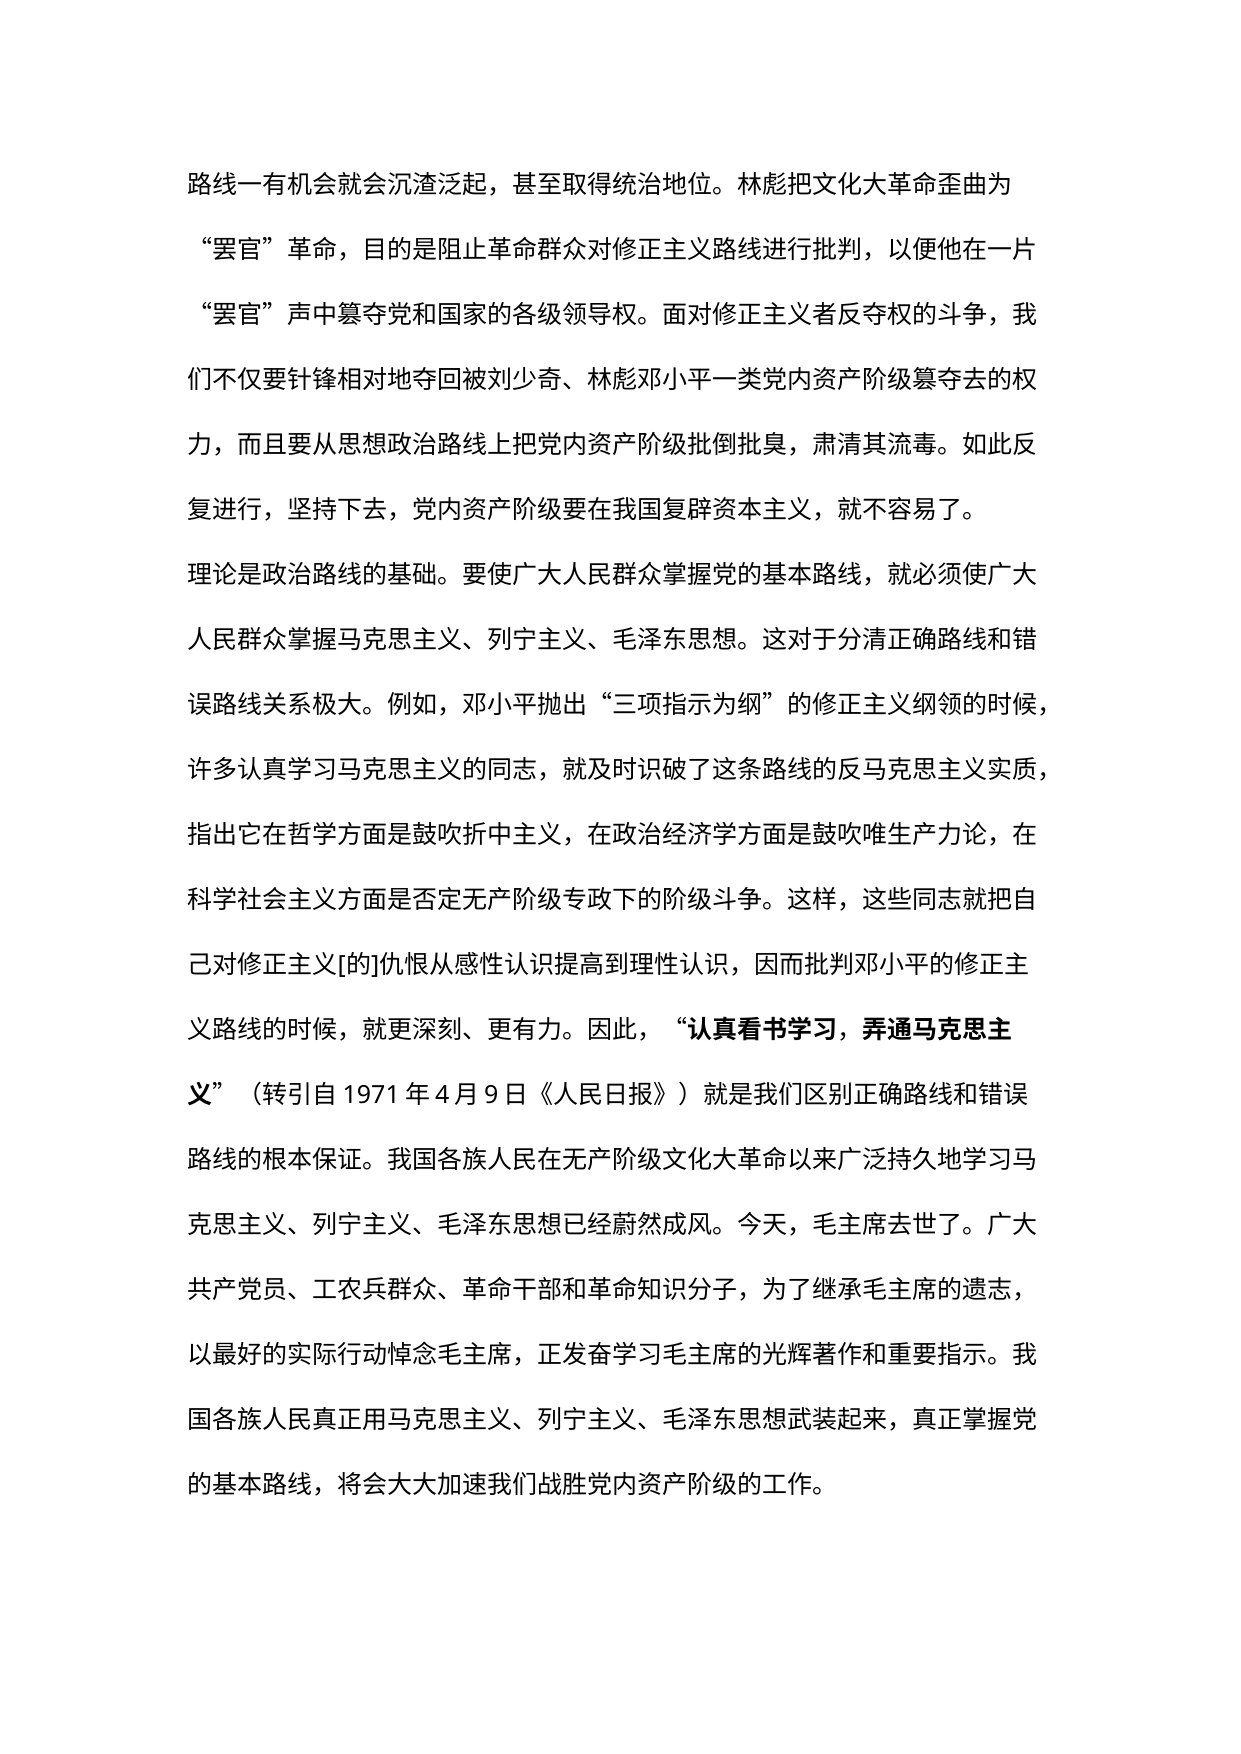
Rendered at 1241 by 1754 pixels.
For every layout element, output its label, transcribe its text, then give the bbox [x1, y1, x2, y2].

text 理论是政治路线的基础。要使广大人民群众掌握党的基本路线，就必须使广大人民群众掌握马克思主义、列宁主义、毛泽东思想。这对于分清正确路线和错误路线关系极大。例如，邓小平抛出“三项指示为纲”的修正主义纲领的时候，许多认真学习马克思主义的同志，就及时识破了这条路线的反马克思主义实质，指出它在哲学方面是鼓吹折中主义，在政治经济学方面是鼓吹唯生产力论，在科学社会主义方面是否定无产阶级专政下的阶级斗争。这样，这些同志就把自己对修正主义[的]仇恨从感性认识提高到理性认识，因而批判邓小平的修正主义路线的时候，就更深刻、更有力。因此，“认真看书学习，弄通马克思主义”（转引自1971年4月9日《人民日报》）就是我们区别正确路线和错误路线的根本保证。我国各族人民在无产阶级文化大革命以来广泛持久地学习马克思主义、列宁主义、毛泽东思想已经蔚然成风。今天，毛主席去世了。广大共产党员、工农兵群众、革命干部和革命知识分子，为了继承毛主席的遗志，以最好的实际行动悼念毛主席，正发奋学习毛主席的光辉著作和重要指示。我国各族人民真正用马克思主义、列宁主义、毛泽东思想武装起来，真正掌握党的基本路线，将会大大加速我们战胜党内资产阶级的工作。 [187, 540, 1053, 1515]
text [187, 150, 1053, 540]
